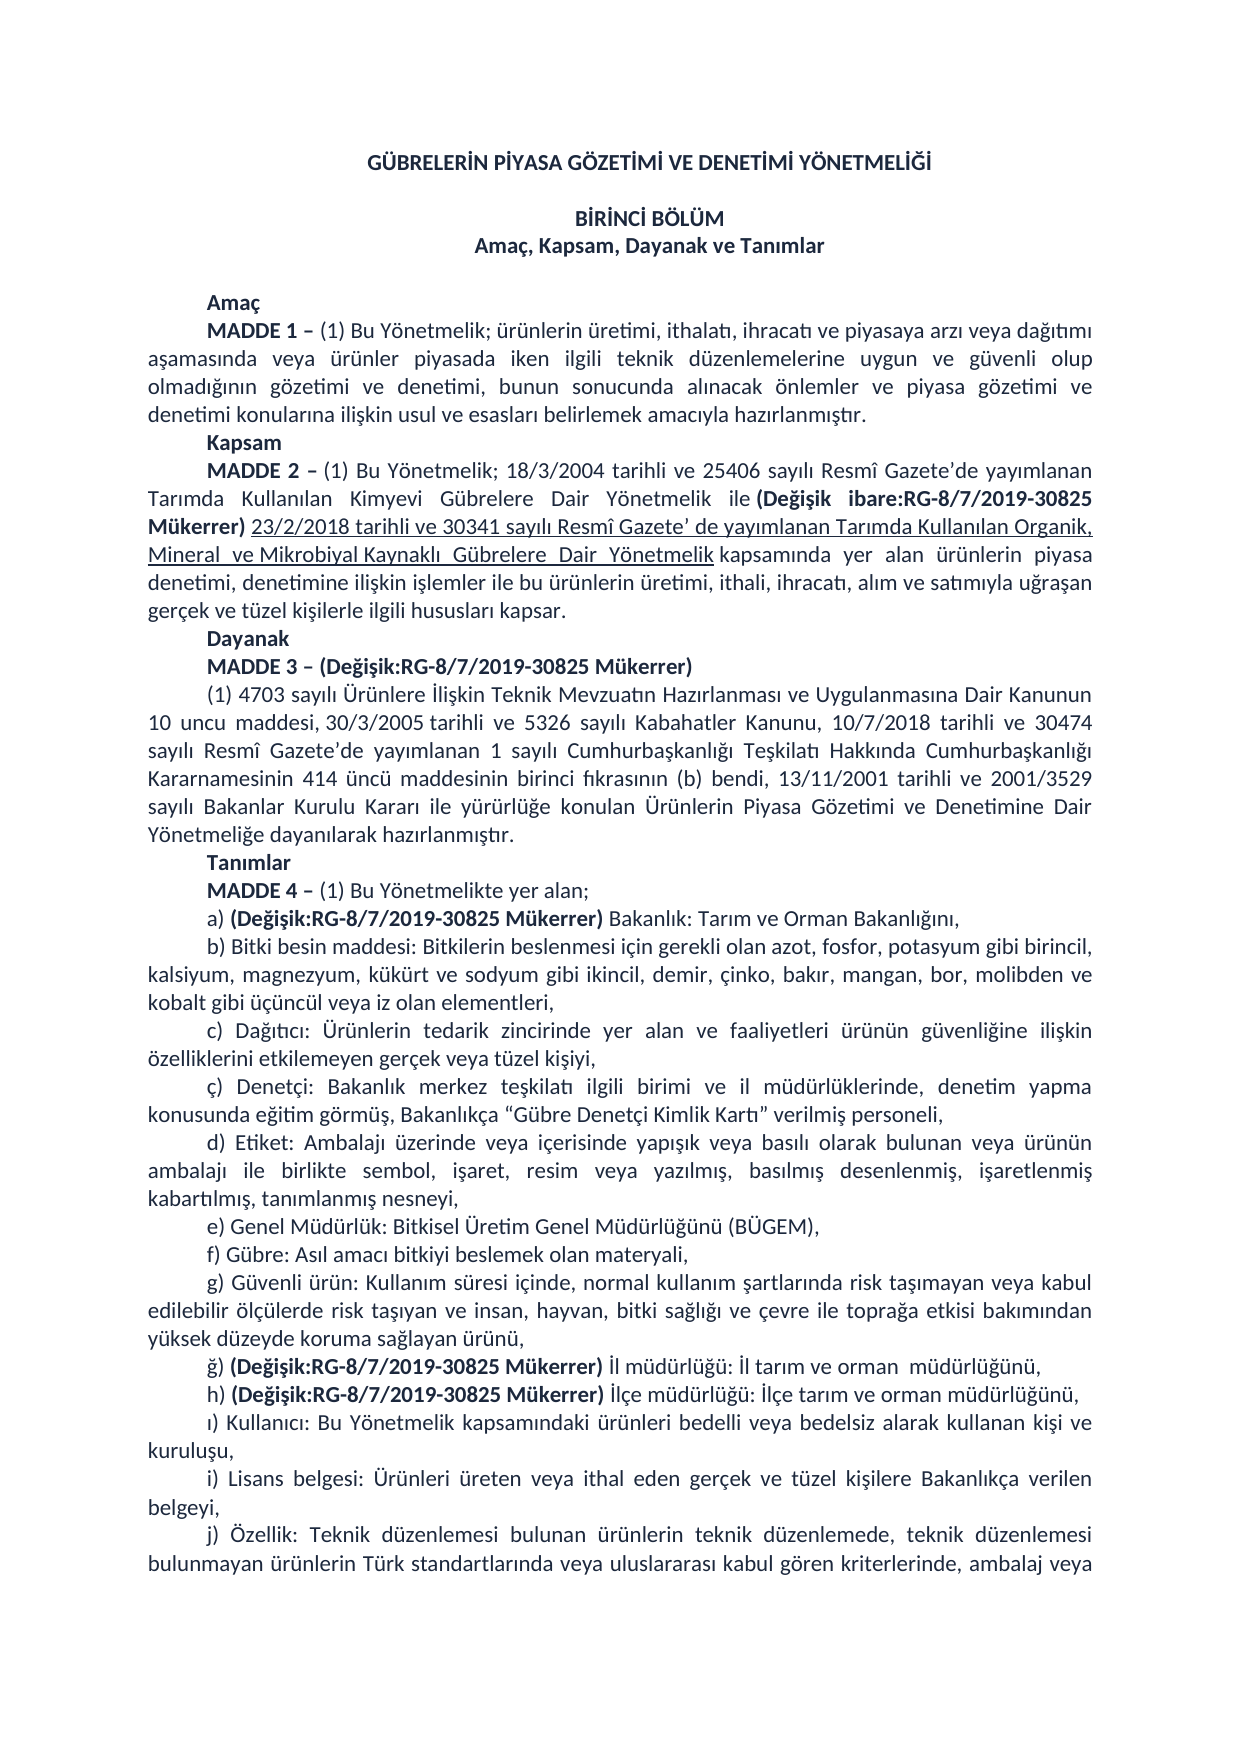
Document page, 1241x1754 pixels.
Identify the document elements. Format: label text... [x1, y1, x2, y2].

text GÜBRELERİN PİYASA GÖZETİMİ VE DENETİMİ YÖNETMELİĞİ [148, 148, 1093, 176]
text c) Dağıtıcı: Ürünlerin tedarik zincirinde yer alan ve faaliyetleri ürünün güvenliğine ilişkin özelliklerini etkilemeyen gerçek veya tüzel kişiyi, [148, 1016, 1093, 1072]
text MADDE 1 – (1) Bu Yönetmelik; ürünlerin üretimi, ithalatı, ihracatı ve piyasaya arzı veya dağıtımı aşamasında veya ürünler piyasada iken ilgili teknik düzenlemelerine uygun ve güvenli olup olmadığının gözetimi ve denetimi, bunun sonucunda alınacak önlemler ve piyasa gözetimi ve denetimi konularına ilişkin usul ve esasları belirlemek amacıyla hazırlanmıştır. [148, 316, 1093, 428]
text b) Bitki besin maddesi: Bitkilerin beslenmesi için gerekli olan azot, fosfor, potasyum gibi birincil, kalsiyum, magnezyum, kükürt ve sodyum gibi ikincil, demir, çinko, bakır, mangan, bor, molibden ve kobalt gibi üçüncül veya iz olan elementleri, [148, 932, 1093, 1016]
text ı) Kullanıcı: Bu Yönetmelik kapsamındaki ürünleri bedelli veya bedelsiz alarak kullanan kişi ve kuruluşu, [148, 1408, 1093, 1464]
text Amaç [148, 288, 1093, 316]
text d) Etiket: Ambalajı üzerinde veya içerisinde yapışık veya basılı olarak bulunan veya ürünün ambalajı ile birlikte sembol, işaret, resim veya yazılmış, basılmış desenlenmiş, işaretlenmiş kabartılmış, tanımlanmış nesneyi, [148, 1128, 1093, 1212]
text MADDE 2 – (1) Bu Yönetmelik; 18/3/2004 tarihli ve 25406 sayılı Resmî Gazete’de yayımlanan Tarımda Kullanılan Kimyevi Gübrelere Dair Yönetmelik ile (Değişik ibare:RG-8/7/2019-30825 Mükerrer) 23/2/2018 tarihli ve 30341 sayılı Resmî Gazete’ de yayımlanan Tarımda Kullanılan Organik, Mineral ve Mikrobiyal Kaynaklı Gübrelere Dair Yönetmelik kapsamında yer alan ürünlerin piyasa denetimi, denetimine ilişkin işlemler ile bu ürünlerin üretimi, ithali, ihracatı, alım ve satımıyla uğraşan gerçek ve tüzel kişilerle ilgili hususları kapsar. [148, 456, 1093, 624]
text Dayanak [148, 624, 1093, 652]
text Tanımlar [148, 848, 1093, 876]
text Kapsam [148, 428, 1093, 456]
text ç) Denetçi: Bakanlık merkez teşkilatı ilgili birimi ve il müdürlüklerinde, denetim yapma konusunda eğitim görmüş, Bakanlıkça “Gübre Denetçi Kimlik Kartı” verilmiş personeli, [148, 1072, 1093, 1128]
text g) Güvenli ürün: Kullanım süresi içinde, normal kullanım şartlarında risk taşımayan veya kabul edilebilir ölçülerde risk taşıyan ve insan, hayvan, bitki sağlığı ve çevre ile toprağa etkisi bakımından yüksek düzeyde koruma sağlayan ürünü, [148, 1268, 1093, 1352]
text (1) 4703 sayılı Ürünlere İlişkin Teknik Mevzuatın Hazırlanması ve Uygulanmasına Dair Kanunun 10 uncu maddesi, 30/3/2005 tarihli ve 5326 sayılı Kabahatler Kanunu, 10/7/2018 tarihli ve 30474 sayılı Resmî Gazete’de yayımlanan 1 sayılı Cumhurbaşkanlığı Teşkilatı Hakkında Cumhurbaşkanlığı Kararnamesinin 414 üncü maddesinin birinci fıkrasının (b) bendi, 13/11/2001 tarihli ve 2001/3529 sayılı Bakanlar Kurulu Kararı ile yürürlüğe konulan Ürünlerin Piyasa Gözetimi ve Denetimine Dair Yönetmeliğe dayanılarak hazırlanmıştır. [148, 680, 1093, 848]
text i) Lisans belgesi: Ürünleri üreten veya ithal eden gerçek ve tüzel kişilere Bakanlıkça verilen belgeyi, [148, 1464, 1093, 1521]
text f) Gübre: Asıl amacı bitkiyi beslemek olan materyali, [148, 1240, 1093, 1268]
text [148, 1521, 1093, 1577]
text ğ) (Değişik:RG-8/7/2019-30825 Mükerrer) İl müdürlüğü: İl tarım ve orman müdürlüğünü, [148, 1352, 1093, 1381]
text MADDE 4 – (1) Bu Yönetmelikte yer alan; [148, 876, 1093, 904]
text MADDE 3 – (Değişik:RG-8/7/2019-30825 Mükerrer) [148, 652, 1093, 680]
text h) (Değişik:RG-8/7/2019-30825 Mükerrer) İlçe müdürlüğü: İlçe tarım ve orman müdürlüğünü, [148, 1381, 1093, 1408]
text e) Genel Müdürlük: Bitkisel Üretim Genel Müdürlüğünü (BÜGEM), [148, 1212, 1093, 1240]
text Amaç, Kapsam, Dayanak ve Tanımlar [148, 232, 1093, 260]
text BİRİNCİ BÖLÜM [148, 204, 1093, 232]
text a) (Değişik:RG-8/7/2019-30825 Mükerrer) Bakanlık: Tarım ve Orman Bakanlığını, [148, 904, 1093, 932]
